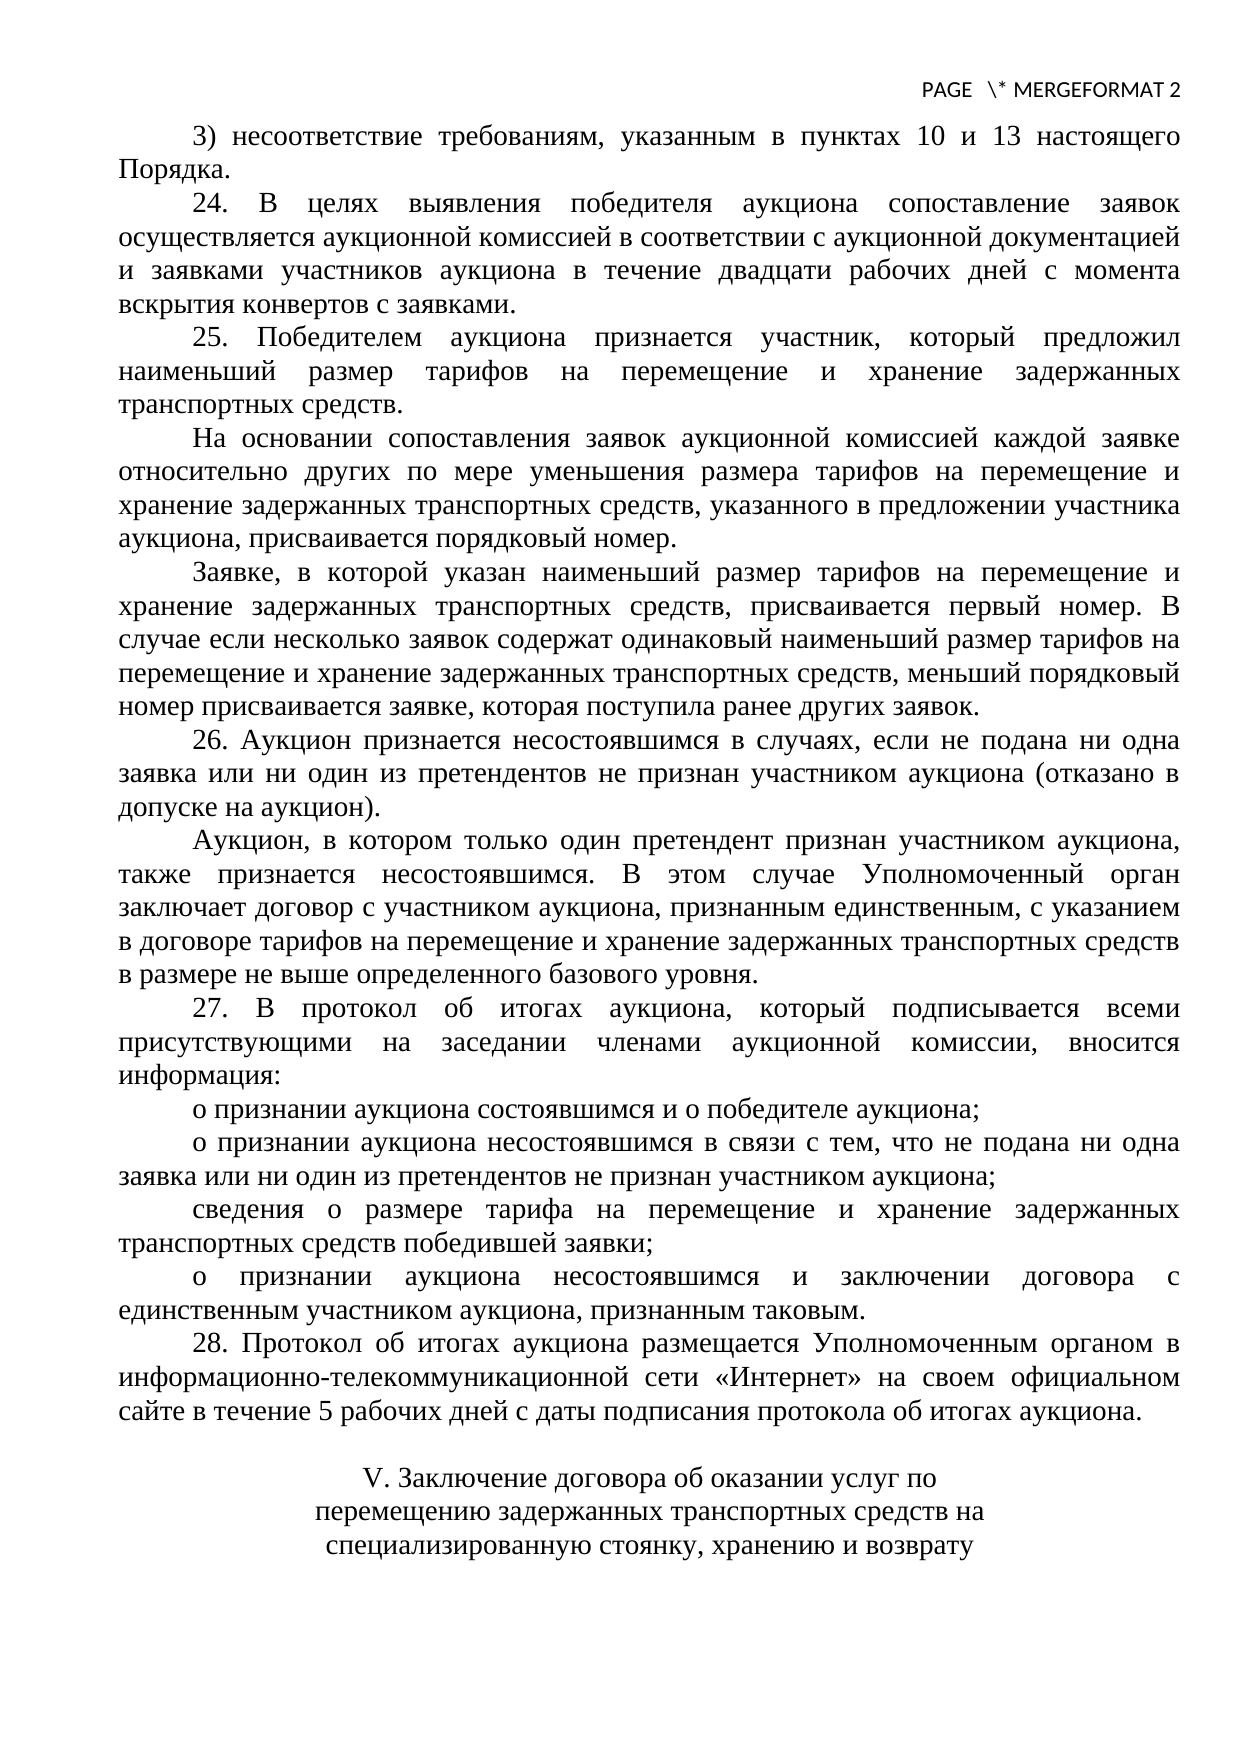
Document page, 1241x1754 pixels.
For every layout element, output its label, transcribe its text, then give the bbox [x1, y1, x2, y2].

text о признании аукциона состоявшимся и о победителе аукциона; [118, 1091, 1181, 1124]
text Аукцион, в котором только один претендент признан участником аукциона, также признается несостоявшимся. В этом случае Уполномоченный орган заключает договор с участником аукциона, признанным единственным, с указанием в договоре тарифов на перемещение и хранение задержанных транспортных средств в размере не выше определенного базового уровня. [118, 822, 1181, 990]
text 27. В протокол об итогах аукциона, который подписывается всеми присутствующими на заседании членами аукционной комиссии, вносится информация: [118, 990, 1181, 1091]
text На основании сопоставления заявок аукционной комиссией каждой заявке относительно других по мере уменьшения размера тарифов на перемещение и хранение задержанных транспортных средств, указанного в предложении участника аукциона, присваивается порядковый номер. [118, 420, 1181, 554]
text специализированную стоянку, хранению и возврату [118, 1527, 1181, 1560]
text 28. Протокол об итогах аукциона размещается Уполномоченным органом в информационно-телекоммуникационной сети «Интернет» на своем официальном сайте в течение 5 рабочих дней с даты подписания протокола об итогах аукциона. [118, 1326, 1181, 1426]
text 26. Аукцион признается несостоявшимся в случаях, если не подана ни одна заявка или ни один из претендентов не признан участником аукциона (отказано в допуске на аукцион). [118, 722, 1181, 822]
text 25. Победителем аукциона признается участник, который предложил наименьший размер тарифов на перемещение и хранение задержанных транспортных средств. [118, 319, 1181, 420]
text 24. В целях выявления победителя аукциона сопоставление заявок осуществляется аукционной комиссией в соответствии с аукционной документацией и заявками участников аукциона в течение двадцати рабочих дней с момента вскрытия конвертов с заявками. [118, 185, 1181, 319]
text V. Заключение договора об оказании услуг по [118, 1460, 1181, 1493]
text 3) несоответствие требованиям, указанным в пунктах 10 и 13 настоящего Порядка. [118, 118, 1181, 185]
text о признании аукциона несостоявшимся и заключении договора с единственным участником аукциона, признанным таковым. [118, 1258, 1181, 1326]
text о признании аукциона несостоявшимся в связи с тем, что не подана ни одна заявка или ни один из претендентов не признан участником аукциона; [118, 1124, 1181, 1191]
text Заявке, в которой указан наименьший размер тарифов на перемещение и хранение задержанных транспортных средств, присваивается первый номер. В случае если несколько заявок содержат одинаковый наименьший размер тарифов на перемещение и хранение задержанных транспортных средств, меньший порядковый номер присваивается заявке, которая поступила ранее других заявок. [118, 554, 1181, 722]
text перемещению задержанных транспортных средств на [118, 1493, 1181, 1527]
text сведения о размере тарифа на перемещение и хранение задержанных транспортных средств победившей заявки; [118, 1191, 1181, 1258]
